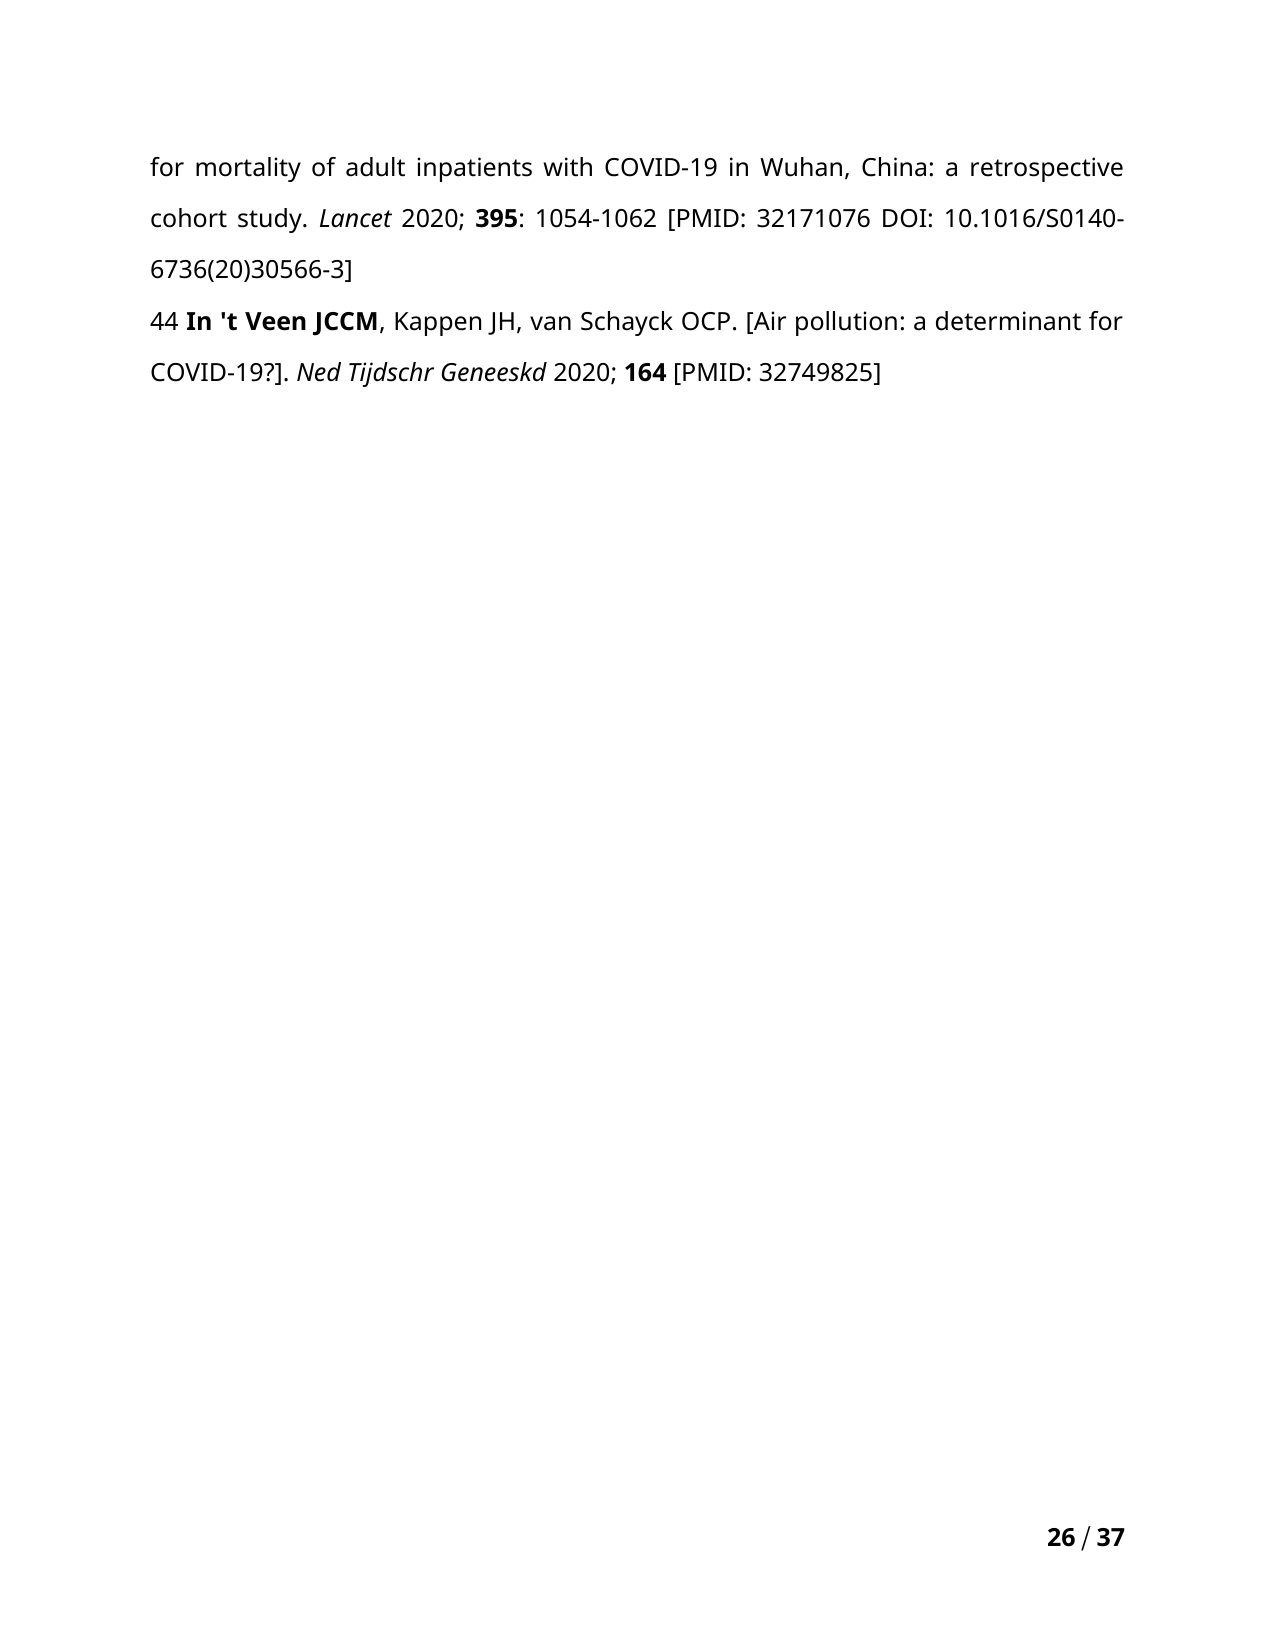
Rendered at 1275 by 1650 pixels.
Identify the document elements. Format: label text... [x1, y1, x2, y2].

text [150, 150, 1125, 286]
text 44 In 't Veen JCCM, Kappen JH, van Schayck OCP. [Air pollution: a determinant for COVID-19?]. Ned Tijdschr Geneeskd 2020; 164 [PMID: 32749825] [150, 303, 1125, 388]
